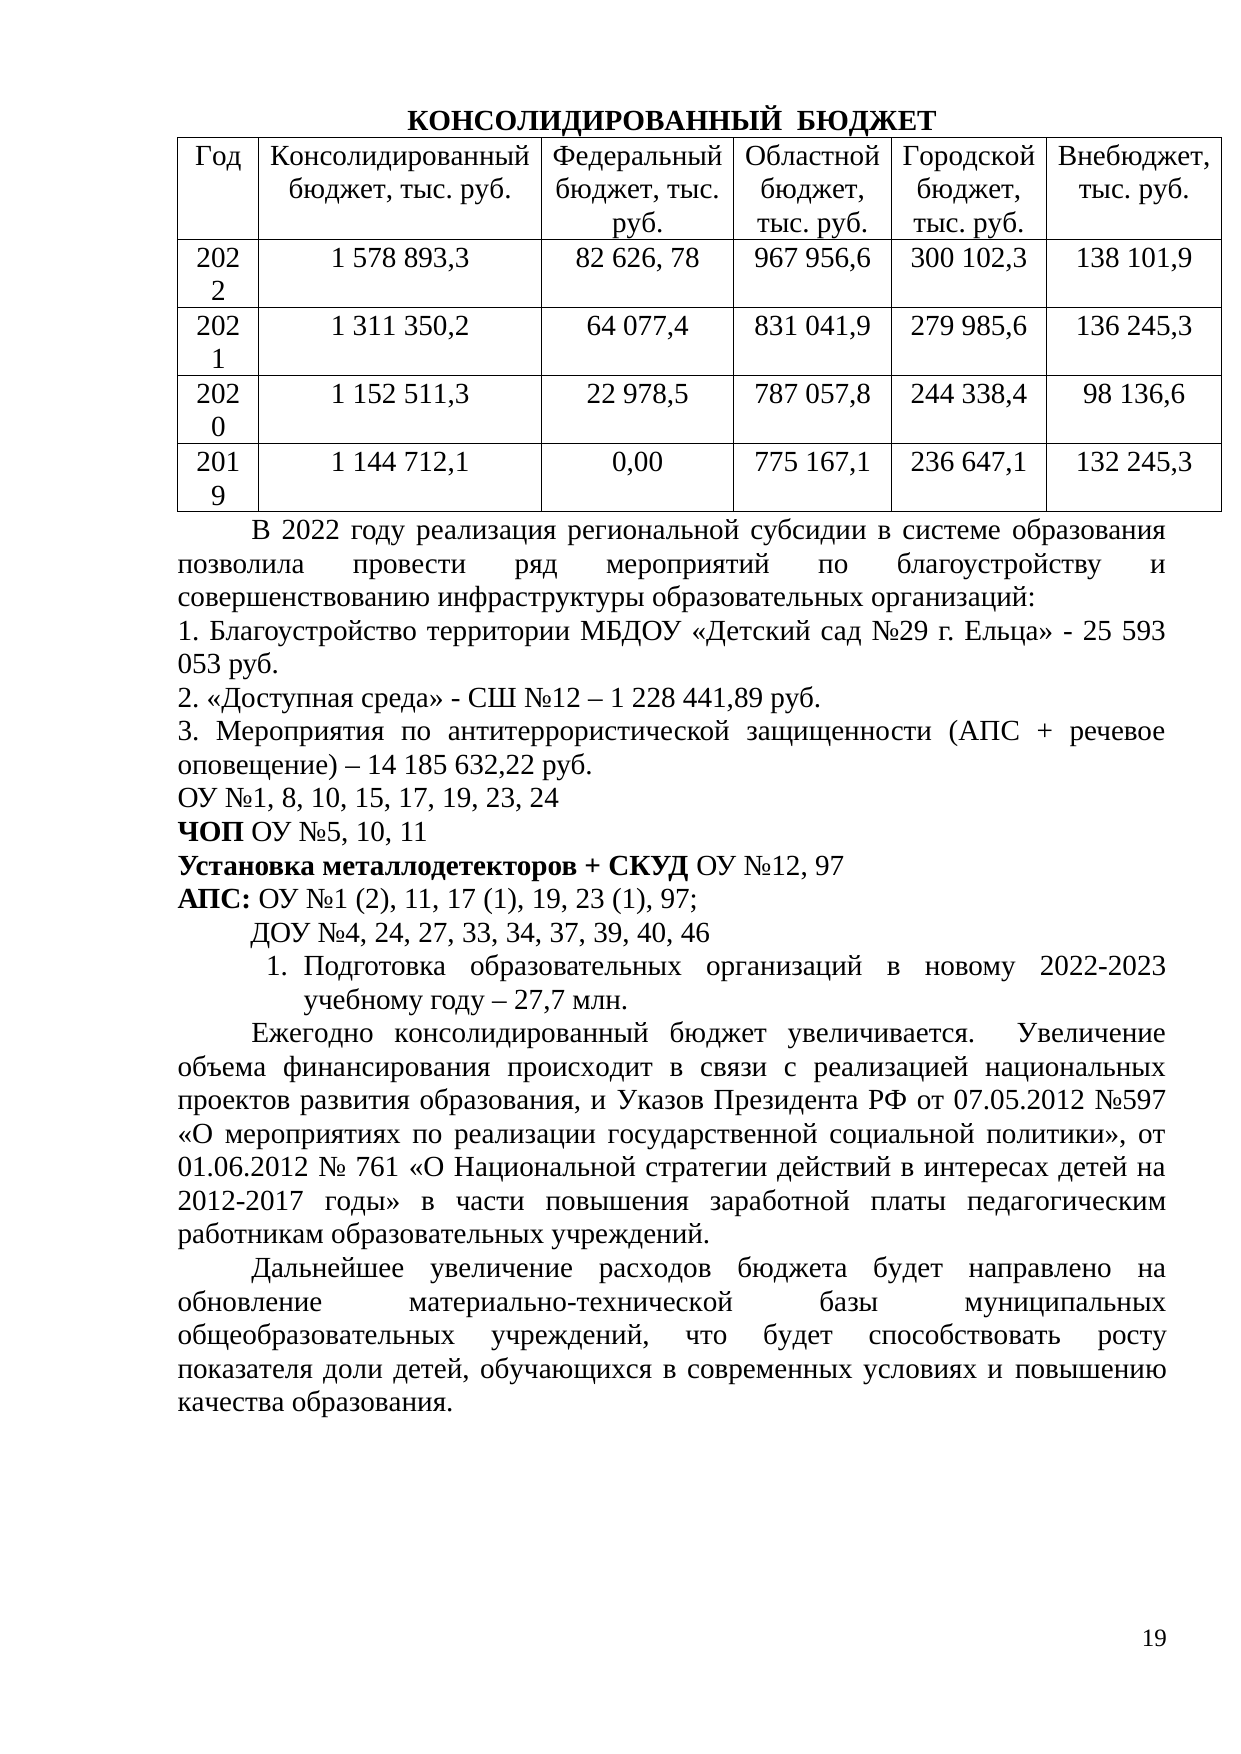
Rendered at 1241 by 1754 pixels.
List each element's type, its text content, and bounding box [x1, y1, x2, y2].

table_cell 138 101,9 [1047, 240, 1221, 307]
table_header Городской бюджет, тыс. руб. [892, 138, 1046, 239]
list Подготовка образовательных организаций в новому 2022-2023 учебному году – 27,7 млн. [266, 948, 1167, 1015]
text Дальнейшее увеличение расходов бюджета будет направлено на обновление материально-технической базы муниципальных общеобразовательных учреждений, что будет способствовать росту показателя доли детей, обучающихся в современных условиях и повышению качества образования. [177, 1250, 1167, 1418]
table_cell 82 626, 78 [542, 240, 733, 307]
text В 2022 году реализация региональной субсидии в системе образования позволила провести ряд мероприятий по благоустройству и совершенствованию инфраструктуры образовательных организаций: [177, 512, 1167, 613]
table_cell 2022 [178, 240, 258, 307]
text ОУ №1, 8, 10, 15, 17, 19, 23, 24 [177, 781, 1167, 814]
table_header Внебюджет, тыс. руб. [1047, 138, 1221, 239]
table_cell 244 338,4 [892, 376, 1046, 443]
table_cell 775 167,1 [734, 444, 891, 511]
table_cell 300 102,3 [892, 240, 1046, 307]
table_cell 136 245,3 [1047, 308, 1221, 375]
text ДОУ №4, 24, 27, 33, 34, 37, 39, 40, 46 [177, 915, 1167, 948]
table_cell 0,00 [542, 444, 733, 511]
table_cell 22 978,5 [542, 376, 733, 443]
text Ежегодно консолидированный бюджет увеличивается. Увеличение объема финансирования происходит в связи с реализацией национальных проектов развития образования, и Указов Президента РФ от 07.05.2012 №597 «О мероприятиях по реализации государственной социальной политики», от 01.06.2012 № 761 «О Национальной стратегии действий в интересах детей на 2012-2017 годы» в части повышения заработной платы педагогическим работникам образовательных учреждений. [177, 1015, 1167, 1250]
table_cell 132 245,3 [1047, 444, 1221, 511]
table_cell 2020 [178, 376, 258, 443]
table_cell 1 144 712,1 [259, 444, 541, 511]
table_cell 831 041,9 [734, 308, 891, 375]
table_cell 2019 [178, 444, 258, 511]
table_cell 64 077,4 [542, 308, 733, 375]
table_cell 787 057,8 [734, 376, 891, 443]
table_cell 1 578 893,3 [259, 240, 541, 307]
table_header Федеральный бюджет, тыс. руб. [542, 138, 733, 239]
table_cell 2021 [178, 308, 258, 375]
table_cell 236 647,1 [892, 444, 1046, 511]
table_cell 279 985,6 [892, 308, 1046, 375]
text 3. Мероприятия по антитеррористической защищенности (АПС + речевое оповещение) – 14 185 632,22 руб. [177, 713, 1167, 781]
text КОНСОЛИДИРОВАННЫЙ БЮДЖЕТ [177, 103, 1167, 137]
table_header Областной бюджет, тыс. руб. [734, 138, 891, 239]
text 2. «Доступная среда» - СШ №12 – 1 228 441,89 руб. [177, 680, 1167, 713]
text 1. Благоустройство территории МБДОУ «Детский сад №29 г. Ельца» - 25 593 053 руб. [177, 613, 1167, 680]
text АПС: ОУ №1 (2), 11, 17 (1), 19, 23 (1), 97; [177, 881, 1167, 915]
table_header Год [178, 138, 258, 239]
text ЧОП ОУ №5, 10, 11 [177, 814, 1167, 848]
table_cell 967 956,6 [734, 240, 891, 307]
table_cell 98 136,6 [1047, 376, 1221, 443]
table_header Консолидированный бюджет, тыс. руб. [259, 138, 541, 239]
text Установка металлодетекторов + СКУД ОУ №12, 97 [177, 848, 1167, 881]
table_cell 1 311 350,2 [259, 308, 541, 375]
table_cell 1 152 511,3 [259, 376, 541, 443]
